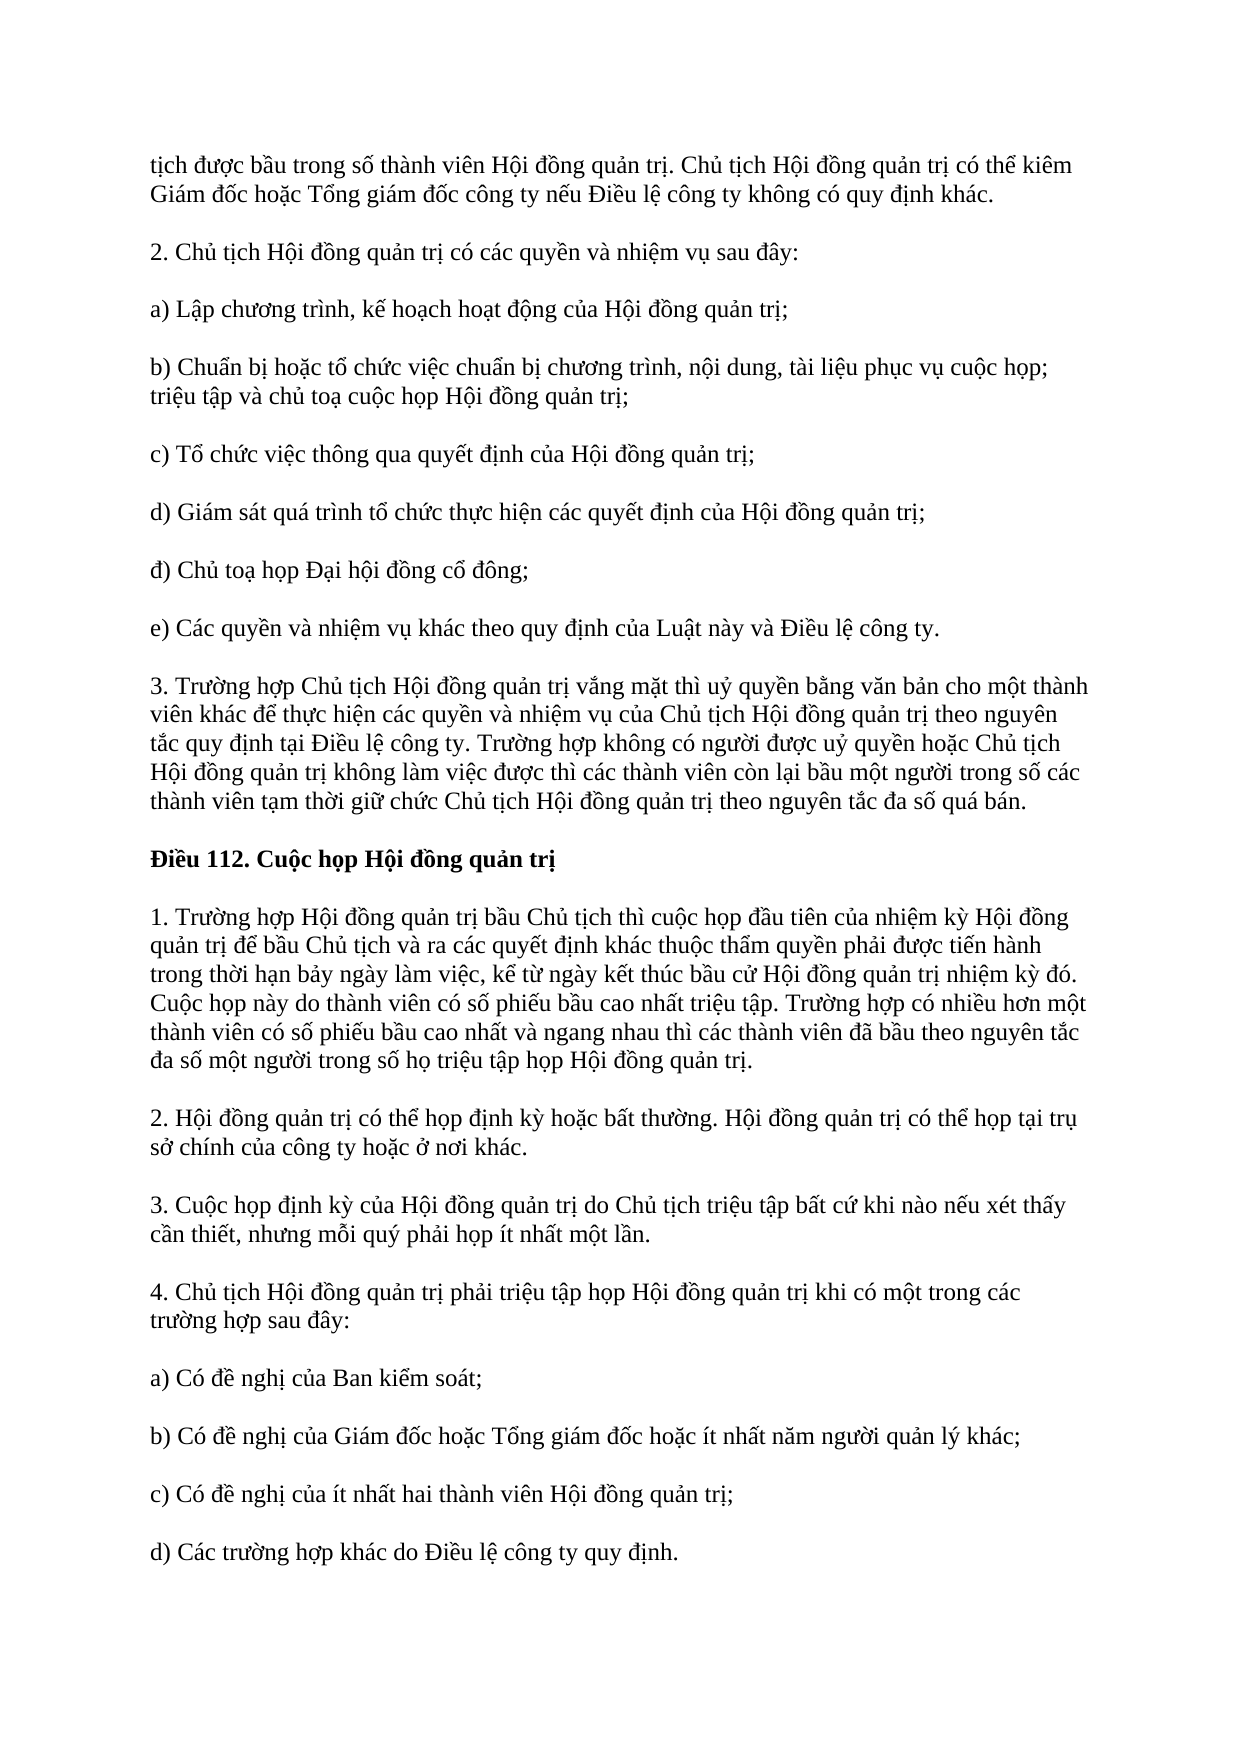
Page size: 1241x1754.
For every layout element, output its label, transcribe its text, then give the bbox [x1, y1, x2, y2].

text 1. Trường hợp Hội đồng quản trị bầu Chủ tịch thì cuộc họp đầu tiên của nhiệm kỳ Hội đồng quản trị để bầu Chủ tịch và ra các quyết định khác thuộc thẩm quyền phải được tiến hành trong thời hạn bảy ngày làm việc, kể từ ngày kết thúc bầu cử Hội đồng quản trị nhiệm kỳ đó. Cuộc họp này do thành viên có số phiếu bầu cao nhất triệu tập. Trường hợp có nhiều hơn một thành viên có số phiếu bầu cao nhất và ngang nhau thì các thành viên đã bầu theo nguyên tắc đa số một người trong số họ triệu tập họp Hội đồng quản trị. [150, 902, 1090, 1074]
text a) Có đề nghị của Ban kiểm soát; [150, 1363, 1090, 1392]
text Điều 112. Cuộc họp Hội đồng quản trị [150, 844, 1090, 872]
text c) Tổ chức việc thông qua quyết định của Hội đồng quản trị; [150, 439, 1090, 468]
text 2. Hội đồng quản trị có thể họp định kỳ hoặc bất thường. Hội đồng quản trị có thể họp tại trụ sở chính của công ty hoặc ở nơi khác. [150, 1103, 1090, 1161]
text a) Lập chương trình, kế hoạch hoạt động của Hội đồng quản trị; [150, 294, 1090, 323]
text đ) Chủ toạ họp Đại hội đồng cổ đông; [150, 555, 1090, 584]
text 2. Chủ tịch Hội đồng quản trị có các quyền và nhiệm vụ sau đây: [150, 237, 1090, 265]
text 3. Cuộc họp định kỳ của Hội đồng quản trị do Chủ tịch triệu tập bất cứ khi nào nếu xét thấy cần thiết, nhưng mỗi quý phải họp ít nhất một lần. [150, 1190, 1090, 1247]
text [150, 150, 1090, 207]
text 3. Trường hợp Chủ tịch Hội đồng quản trị vắng mặt thì uỷ quyền bằng văn bản cho một thành viên khác để thực hiện các quyền và nhiệm vụ của Chủ tịch Hội đồng quản trị theo nguyên tắc quy định tại Điều lệ công ty. Trường hợp không có người được uỷ quyền hoặc Chủ tịch Hội đồng quản trị không làm việc được thì các thành viên còn lại bầu một người trong số các thành viên tạm thời giữ chức Chủ tịch Hội đồng quản trị theo nguyên tắc đa số quá bán. [150, 671, 1090, 814]
text d) Giám sát quá trình tổ chức thực hiện các quyết định của Hội đồng quản trị; [150, 497, 1090, 526]
text 4. Chủ tịch Hội đồng quản trị phải triệu tập họp Hội đồng quản trị khi có một trong các trường hợp sau đây: [150, 1277, 1090, 1334]
text d) Các trường hợp khác do Điều lệ công ty quy định. [150, 1537, 1090, 1566]
text b) Chuẩn bị hoặc tổ chức việc chuẩn bị chương trình, nội dung, tài liệu phục vụ cuộc họp; triệu tập và chủ toạ cuộc họp Hội đồng quản trị; [150, 352, 1090, 410]
text e) Các quyền và nhiệm vụ khác theo quy định của Luật này và Điều lệ công ty. [150, 613, 1090, 642]
text b) Có đề nghị của Giám đốc hoặc Tổng giám đốc hoặc ít nhất năm người quản lý khác; [150, 1421, 1090, 1450]
text c) Có đề nghị của ít nhất hai thành viên Hội đồng quản trị; [150, 1479, 1090, 1508]
